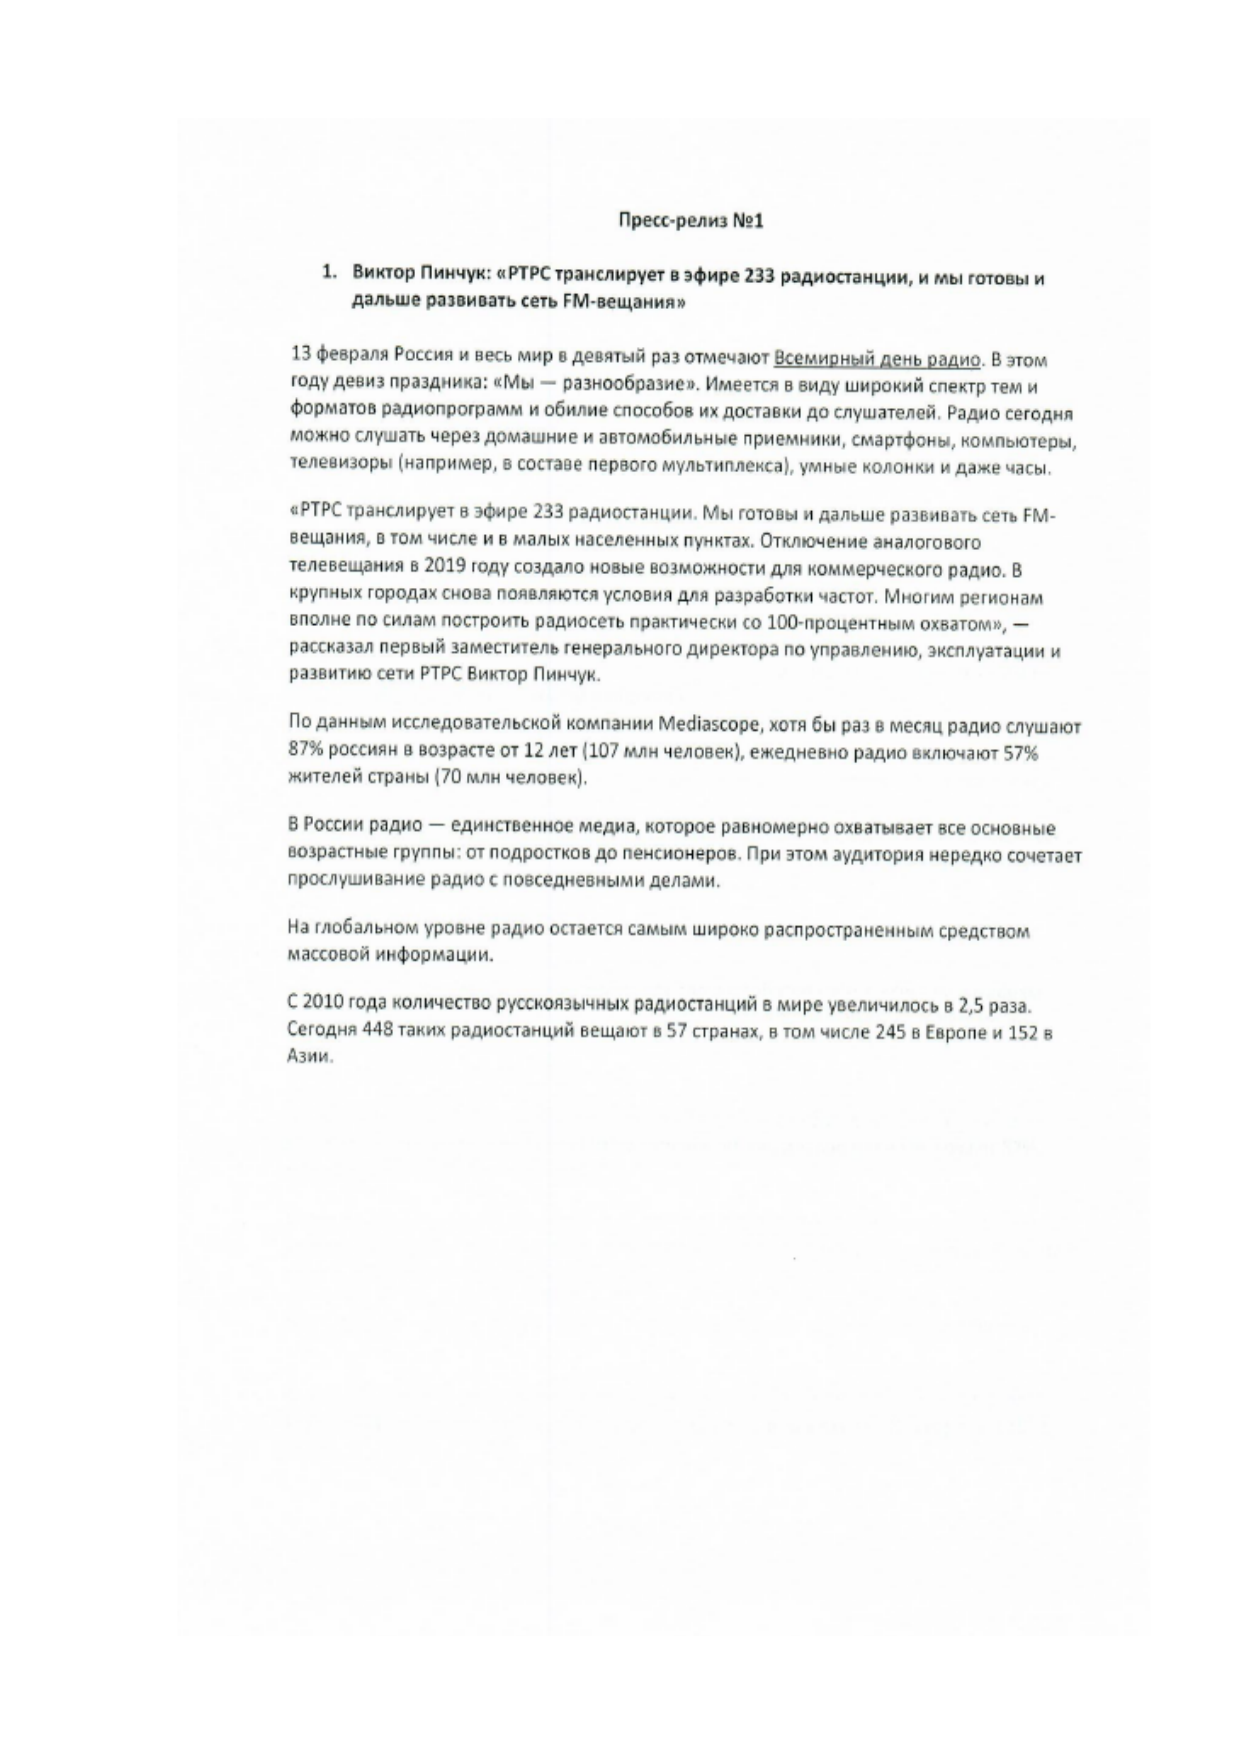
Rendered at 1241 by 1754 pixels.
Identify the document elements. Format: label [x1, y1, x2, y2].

picture [177, 118, 1151, 1636]
